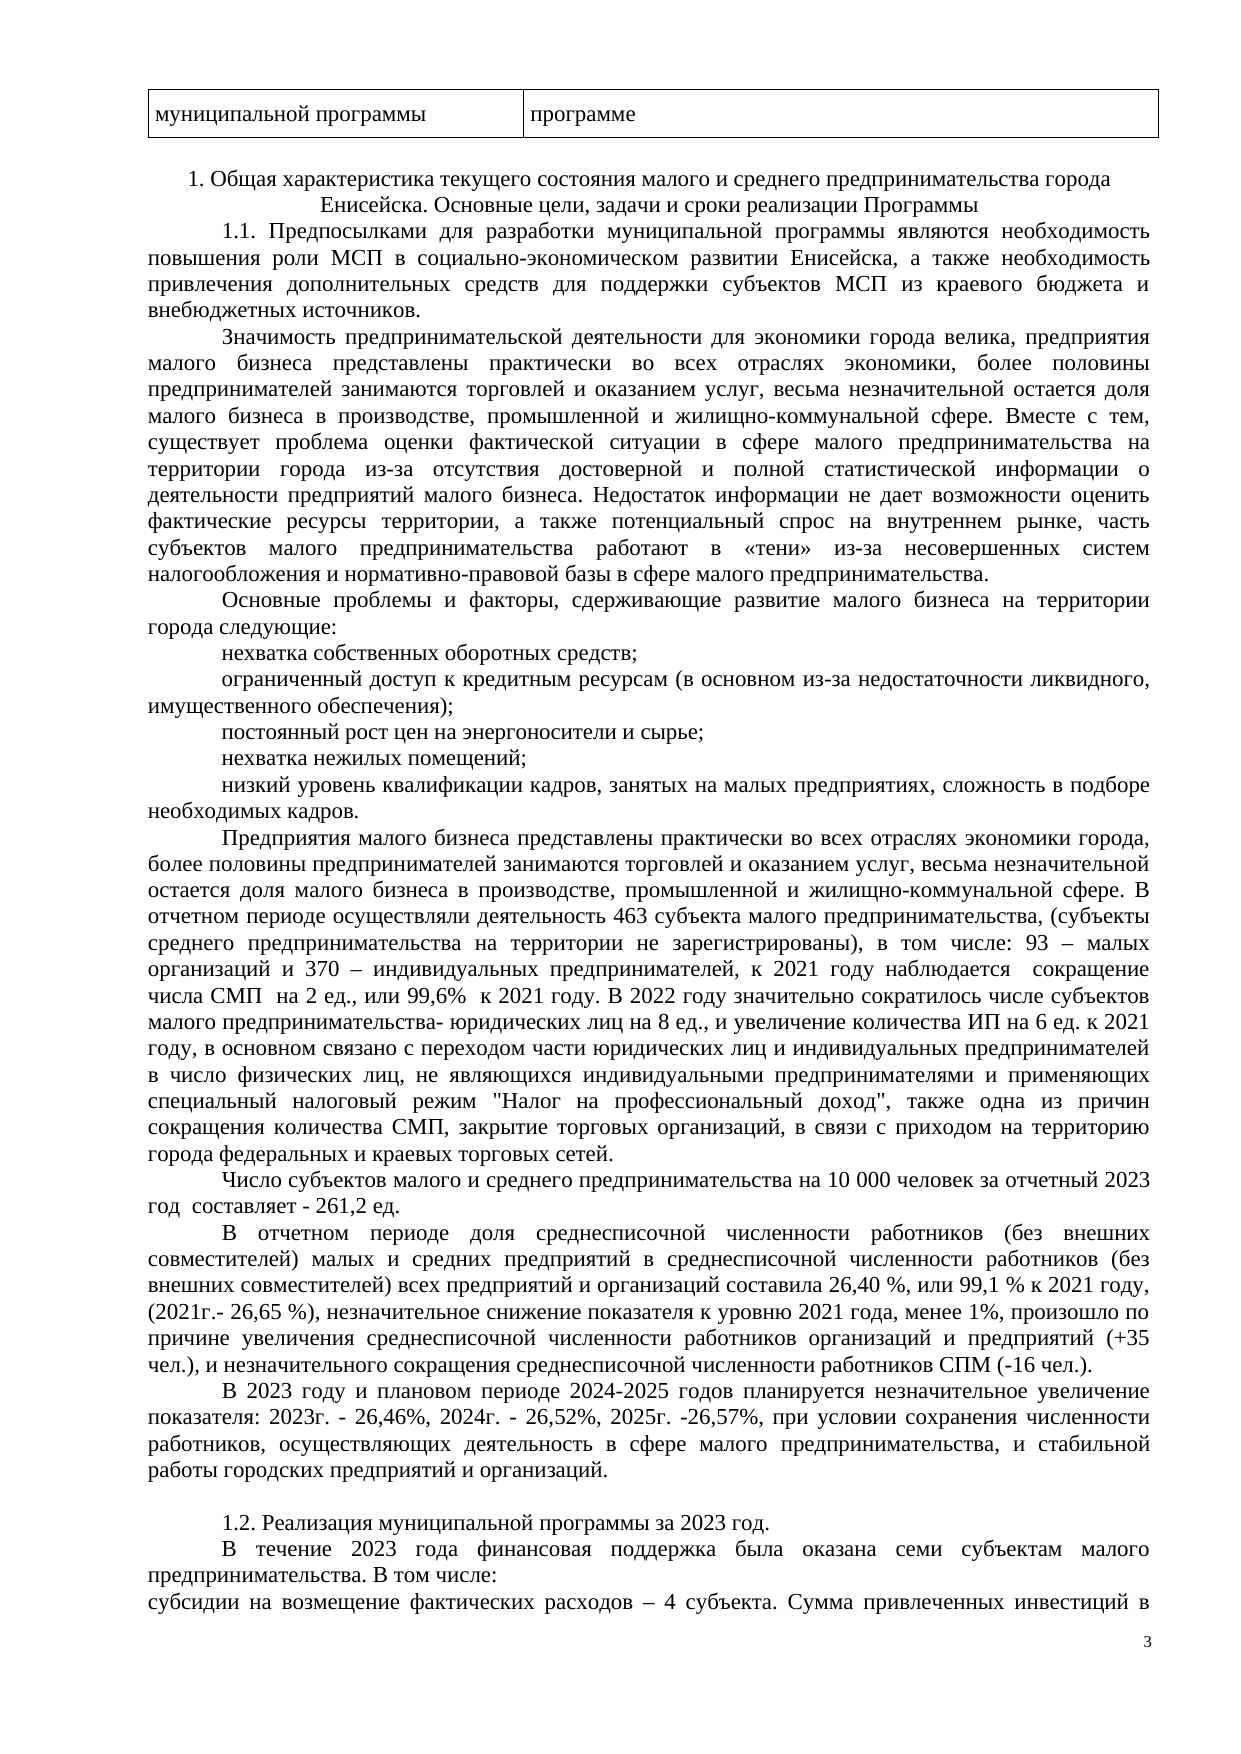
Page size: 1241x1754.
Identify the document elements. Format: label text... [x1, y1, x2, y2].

text постоянный рост цен на энергоносители и сырье; [148, 718, 1152, 744]
text Основные проблемы и факторы, сдерживающие развитие малого бизнеса на территории города следующие: [148, 586, 1152, 639]
text В отчетном периоде доля среднесписочной численности работников (без внешних совместителей) малых и средних предприятий в среднесписочной численности работников (без внешних совместителей) всех предприятий и организаций составила 26,40 %, или 99,1 % к 2021 году, (2021г.- 26,65 %), незначительное снижение показателя к уровню 2021 года, менее 1%, произошло по причине увеличения среднесписочной численности работников организаций и предприятий (+35 чел.), и незначительного сокращения среднесписочной численности работников СПМ (-16 чел.). [148, 1219, 1152, 1377]
text Число субъектов малого и среднего предпринимательства на 10 000 человек за отчетный 2023 год составляет - 261,2 ед. [148, 1166, 1152, 1219]
text нехватка нежилых помещений; [148, 744, 1152, 771]
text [148, 1588, 1152, 1614]
text 1. Общая характеристика текущего состояния малого и среднего предпринимательства города Енисейска. Основные цели, задачи и сроки реализации Программы [148, 165, 1152, 217]
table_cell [149, 90, 523, 137]
text В течение 2023 года финансовая поддержка была оказана семи субъектам малого предпринимательства. В том числе: [148, 1535, 1152, 1588]
text ограниченный доступ к кредитным ресурсам (в основном из-за недостаточности ликвидного, имущественного обеспечения); [148, 665, 1152, 718]
text 1.2. Реализация муниципальной программы за 2023 год. [148, 1509, 1152, 1535]
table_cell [524, 90, 1158, 137]
text низкий уровень квалификации кадров, занятых на малых предприятиях, сложность в подборе необходимых кадров. [148, 771, 1152, 823]
text 1.1. Предпосылками для разработки муниципальной программы являются необходимость повышения роли МСП в социально-экономическом развитии Енисейска, а также необходимость привлечения дополнительных средств для поддержки субъектов МСП из краевого бюджета и внебюджетных источников. [148, 217, 1152, 323]
text В 2023 году и плановом периоде 2024-2025 годов планируется незначительное увеличение показателя: 2023г. - 26,46%, 2024г. - 26,52%, 2025г. -26,57%, при условии сохранения численности работников, осуществляющих деятельность в сфере малого предпринимательства, и стабильной работы городских предприятий и организаций. [148, 1377, 1152, 1482]
text Значимость предпринимательской деятельности для экономики города велика, предприятия малого бизнеса представлены практически во всех отраслях экономики, более половины предпринимателей занимаются торговлей и оказанием услуг, весьма незначительной остается доля малого бизнеса в производстве, промышленной и жилищно-коммунальной сфере. Вместе с тем, существует проблема оценки фактической ситуации в сфере малого предпринимательства на территории города из-за отсутствия достоверной и полной статистической информации о деятельности предприятий малого бизнеса. Недостаток информации не дает возможности оценить фактические ресурсы территории, а также потенциальный спрос на внутреннем рынке, часть субъектов малого предпринимательства работают в «тени» из-за несовершенных систем налогообложения и нормативно-правовой базы в сфере малого предпринимательства. [148, 323, 1152, 586]
text Предприятия малого бизнеса представлены практически во всех отраслях экономики города, более половины предпринимателей занимаются торговлей и оказанием услуг, весьма незначительной остается доля малого бизнеса в производстве, промышленной и жилищно-коммунальной сфере. В отчетном периоде осуществляли деятельность 463 субъекта малого предпринимательства, (субъекты среднего предпринимательства на территории не зарегистрированы), в том числе: 93 – малых организаций и 370 – индивидуальных предпринимателей, к 2021 году наблюдается сокращение числа СМП на 2 ед., или 99,6% к 2021 году. В 2022 году значительно сократилось числе субъектов малого предпринимательства- юридических лиц на 8 ед., и увеличение количества ИП на 6 ед. к 2021 году, в основном связано с переходом части юридических лиц и индивидуальных предпринимателей в число физических лиц, не являющихся индивидуальными предпринимателями и применяющих специальный налоговый режим "Налог на профессиональный доход", также одна из причин сокращения количества СМП, закрытие торговых организаций, в связи с приходом на территорию города федеральных и краевых торговых сетей. [148, 823, 1152, 1166]
text нехватка собственных оборотных средств; [148, 639, 1152, 665]
